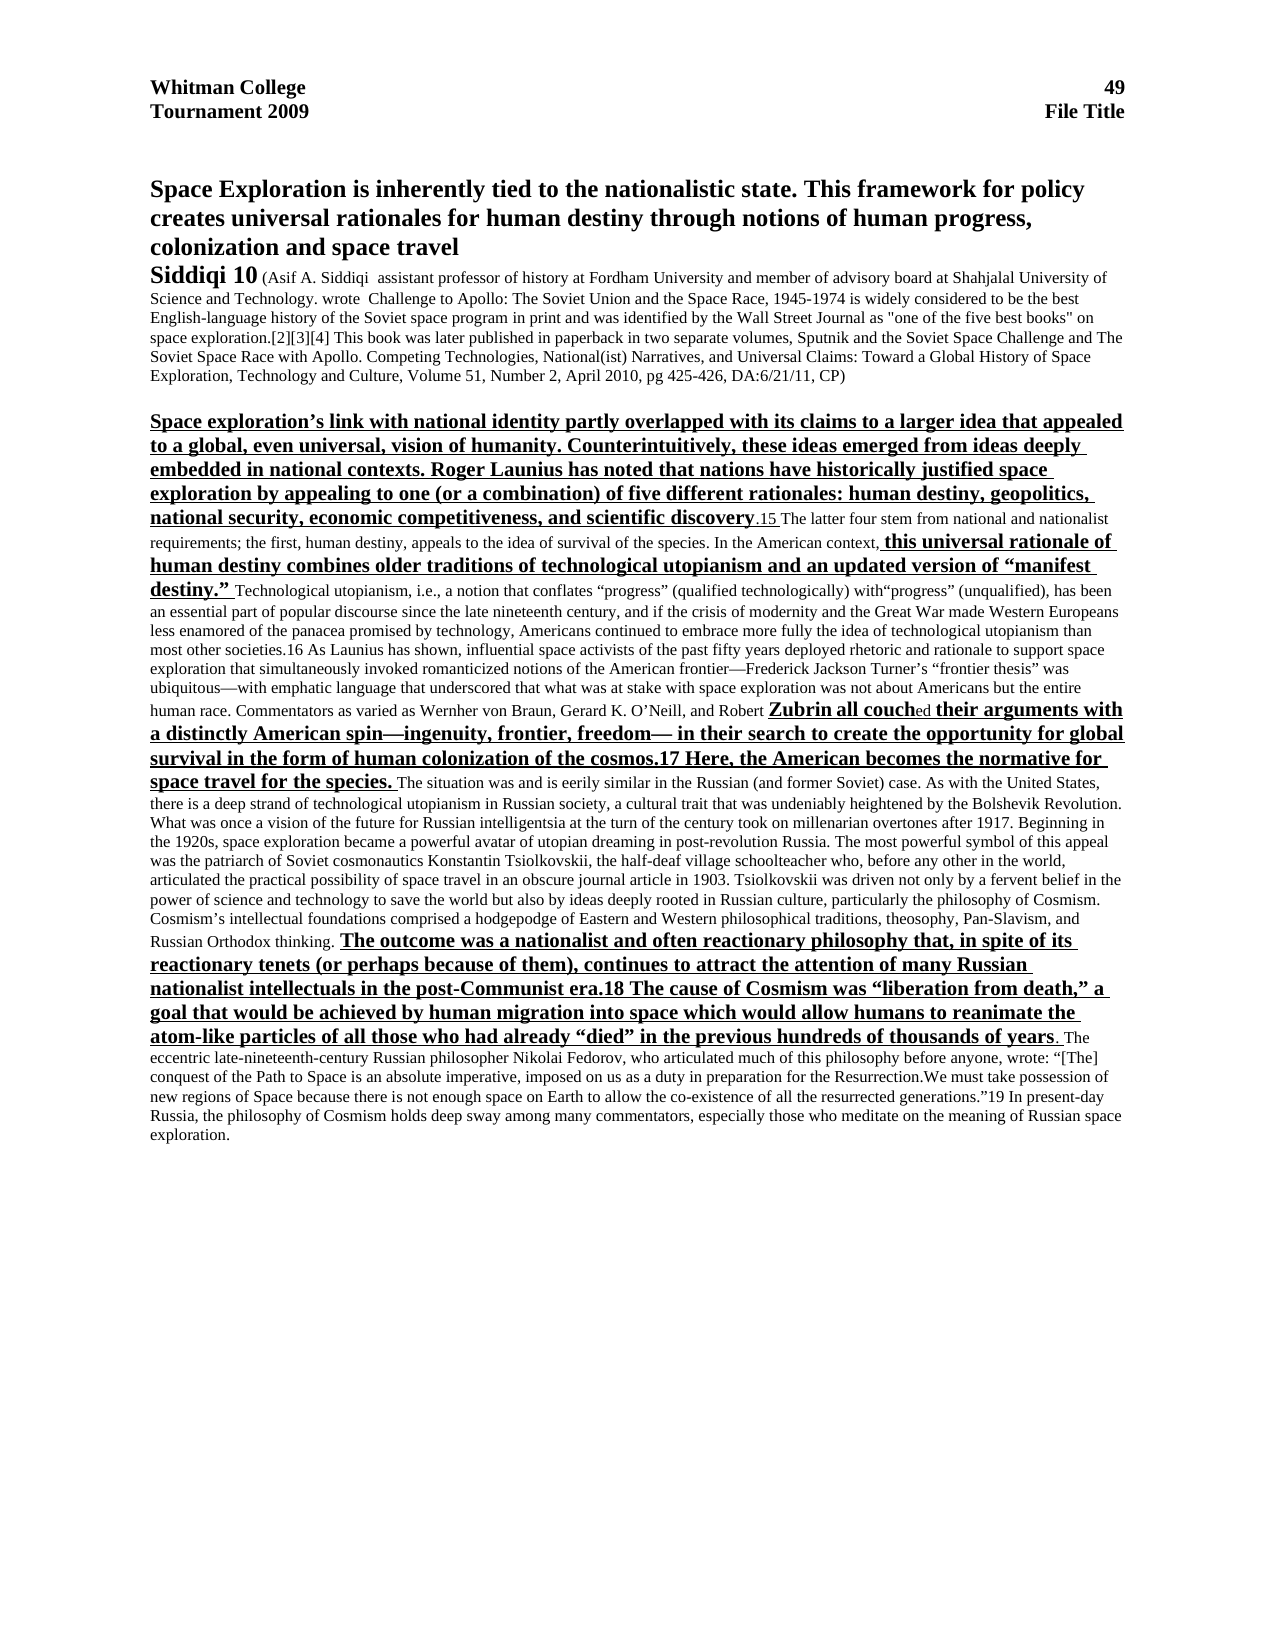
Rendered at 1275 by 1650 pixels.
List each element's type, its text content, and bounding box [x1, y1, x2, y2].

text Space exploration’s link with national identity partly overlapped with its claims to a larger idea that appealed to a global, even universal, vision of humanity. Counterintuitively, these ideas emerged from ideas deeply embedded in national contexts. Roger Launius has noted that nations have historically justified space exploration by appealing to one (or a combination) of five different rationales: human destiny, geopolitics, national security, economic competitiveness, and scientific discovery.15 The latter four stem from national and nationalist requirements; the first, human destiny, appeals to the idea of survival of the species. In the American context, this universal rationale of human destiny combines older traditions of technological utopianism and an updated version of “manifest destiny.” Technological utopianism, i.e., a notion that conflates “progress” (qualified technologically) with“progress” (unqualified), has been an essential part of popular discourse since the late nineteenth century, and if the crisis of modernity and the Great War made Western Europeans less enamored of the panacea promised by technology, Americans continued to embrace more fully the idea of technological utopianism than most other societies.16 As Launius has shown, influential space activists of the past fifty years deployed rhetoric and rationale to support space exploration that simultaneously invoked romanticized notions of the American frontier—Frederick Jackson Turner’s “frontier thesis” was ubiquitous—with emphatic language that underscored that what was at stake with space exploration was not about Americans but the entire human race. Commentators as varied as Wernher von Braun, Gerard K. O’Neill, and Robert Zubrin all couched their arguments with a distinctly American spin—ingenuity, frontier, freedom— in their search to create the opportunity for global survival in the form of human colonization of the cosmos.17 Here, the American becomes the normative for space travel for the species. The situation was and is eerily similar in the Russian (and former Soviet) case. As with the United States, there is a deep strand of technological utopianism in Russian society, a cultural trait that was undeniably heightened by the Bolshevik Revolution. What was once a vision of the future for Russian intelligentsia at the turn of the century took on millenarian overtones after 1917. Beginning in the 1920s, space exploration became a powerful avatar of utopian dreaming in post-revolution Russia. The most powerful symbol of this appeal was the patriarch of Soviet cosmonautics Konstantin Tsiolkovskii, the half-deaf village schoolteacher who, before any other in the world, articulated the practical possibility of space travel in an obscure journal article in 1903. Tsiolkovskii was driven not only by a fervent belief in the power of science and technology to save the world but also by ideas deeply rooted in Russian culture, particularly the philosophy of Cosmism. Cosmism’s intellectual foundations comprised a hodgepodge of Eastern and Western philosophical traditions, theosophy, Pan-Slavism, and Russian Orthodox thinking. The outcome was a nationalist and often reactionary philosophy that, in spite of its reactionary tenets (or perhaps because of them), continues to attract the attention of many Russian nationalist intellectuals in the post-Communist era.18 The cause of Cosmism was “liberation from death,” a goal that would be achieved by human migration into space which would allow humans to reanimate the atom-like particles of all those who had already “died” in the previous hundreds of thousands of years. The eccentric late-nineteenth-century Russian philosopher Nikolai Fedorov, who articulated much of this philosophy before anyone, wrote: “[The] conquest of the Path to Space is an absolute imperative, imposed on us as a duty in preparation for the Resurrection.We must take possession of new regions of Space because there is not enough space on Earth to allow the co-existence of all the resurrected generations.”19 In present-day Russia, the philosophy of Cosmism holds deep sway among many commentators, especially those who meditate on the meaning of Russian space exploration. [150, 743, 1125, 1144]
text Siddiqi 10 (Asif A. Siddiqi assistant professor of history at Fordham University and member of advisory board at Shahjalal University of Science and Technology. wrote Challenge to Apollo: The Soviet Union and the Space Race, 1945-1974 is widely considered to be the best English-language history of the Soviet space program in print and was identified by the Wall Street Journal as "one of the five best books" on space exploration.[2][3][4] This book was later published in paperback in two separate volumes, Sputnik and the Soviet Space Challenge and The Soviet Space Race with Apollo. Competing Technologies, National(ist) Narratives, and Universal Claims: Toward a Global History of Space Exploration, Technology and Culture, Volume 51, Number 2, April 2010, pg 425-426, DA:6/21/11, CP) [150, 260, 1125, 385]
text Space exploration’s link with national identity partly overlapped with its claims to a larger idea that appealed to a global, even universal, vision of humanity. Counterintuitively, these ideas emerged from ideas deeply embedded in national contexts. Roger Launius has noted that nations have historically justified space exploration by appealing to one (or a combination) of five different rationales: human destiny, geopolitics, national security, economic competitiveness, and scientific discovery.15 The latter four stem from national and nationalist requirements; the first, human destiny, appeals to the idea of survival of the species. In the American context, this universal rationale of human destiny combines older traditions of technological utopianism and an updated version of “manifest destiny.” Technological utopianism, i.e., a notion that conflates “progress” (qualified technologically) with“progress” (unqualified), has been an essential part of popular discourse since the late nineteenth century, and if the crisis of modernity and the Great War made Western Europeans less enamored of the panacea promised by technology, Americans continued to embrace more fully the idea of technological utopianism than most other societies.16 As Launius has shown, influential space activists of the past fifty years deployed rhetoric and rationale to support space exploration that simultaneously invoked romanticized notions of the American frontier—Frederick Jackson Turner’s “frontier thesis” was ubiquitous—with emphatic language that underscored that what was at stake with space exploration was not about Americans but the entire human race. Commentators as varied as Wernher von Braun, Gerard K. O’Neill, and Robert Zubrin all couched their arguments with a distinctly American spin—ingenuity, frontier, freedom— in their search to create the opportunity for global survival in the form of human colonization of the cosmos.17 Here, the American becomes the normative for space travel for the species. The situation was and is eerily similar in the Russian (and former Soviet) case. As with the United States, there is a deep strand of technological utopianism in Russian society, a cultural trait that was undeniably heightened by the Bolshevik Revolution. What was once a vision of the future for Russian intelligentsia at the turn of the century took on millenarian overtones after 1917. Beginning in the 1920s, space exploration became a powerful avatar of utopian dreaming in post-revolution Russia. The most powerful symbol of this appeal was the patriarch of Soviet cosmonautics Konstantin Tsiolkovskii, the half-deaf village schoolteacher who, before any other in the world, articulated the practical possibility of space travel in an obscure journal article in 1903. Tsiolkovskii was driven not only by a fervent belief in the power of science and technology to save the world but also by ideas deeply rooted in Russian culture, particularly the philosophy of Cosmism. Cosmism’s intellectual foundations comprised a hodgepodge of Eastern and Western philosophical traditions, theosophy, Pan-Slavism, and Russian Orthodox thinking. The outcome was a nationalist and often reactionary philosophy that, in spite of its reactionary tenets (or perhaps because of them), continues to attract the attention of many Russian nationalist intellectuals in the post-Communist era.18 The cause of Cosmism was “liberation from death,” a goal that would be achieved by human migration into space which would allow humans to reanimate the atom-like particles of all those who had already “died” in the previous hundreds of thousands of years. The eccentric late-nineteenth-century Russian philosopher Nikolai Fedorov, who articulated much of this philosophy before anyone, wrote: “[The] conquest of the Path to Space is an absolute imperative, imposed on us as a duty in preparation for the Resurrection.We must take possession of new regions of Space because there is not enough space on Earth to allow the co-existence of all the resurrected generations.”19 In present-day Russia, the philosophy of Cosmism holds deep sway among many commentators, especially those who meditate on the meaning of Russian space exploration. [150, 409, 1125, 742]
text Space Exploration is inherently tied to the nationalistic state. This framework for policy creates universal rationales for human destiny through notions of human progress, colonization and space travel [150, 174, 1125, 260]
